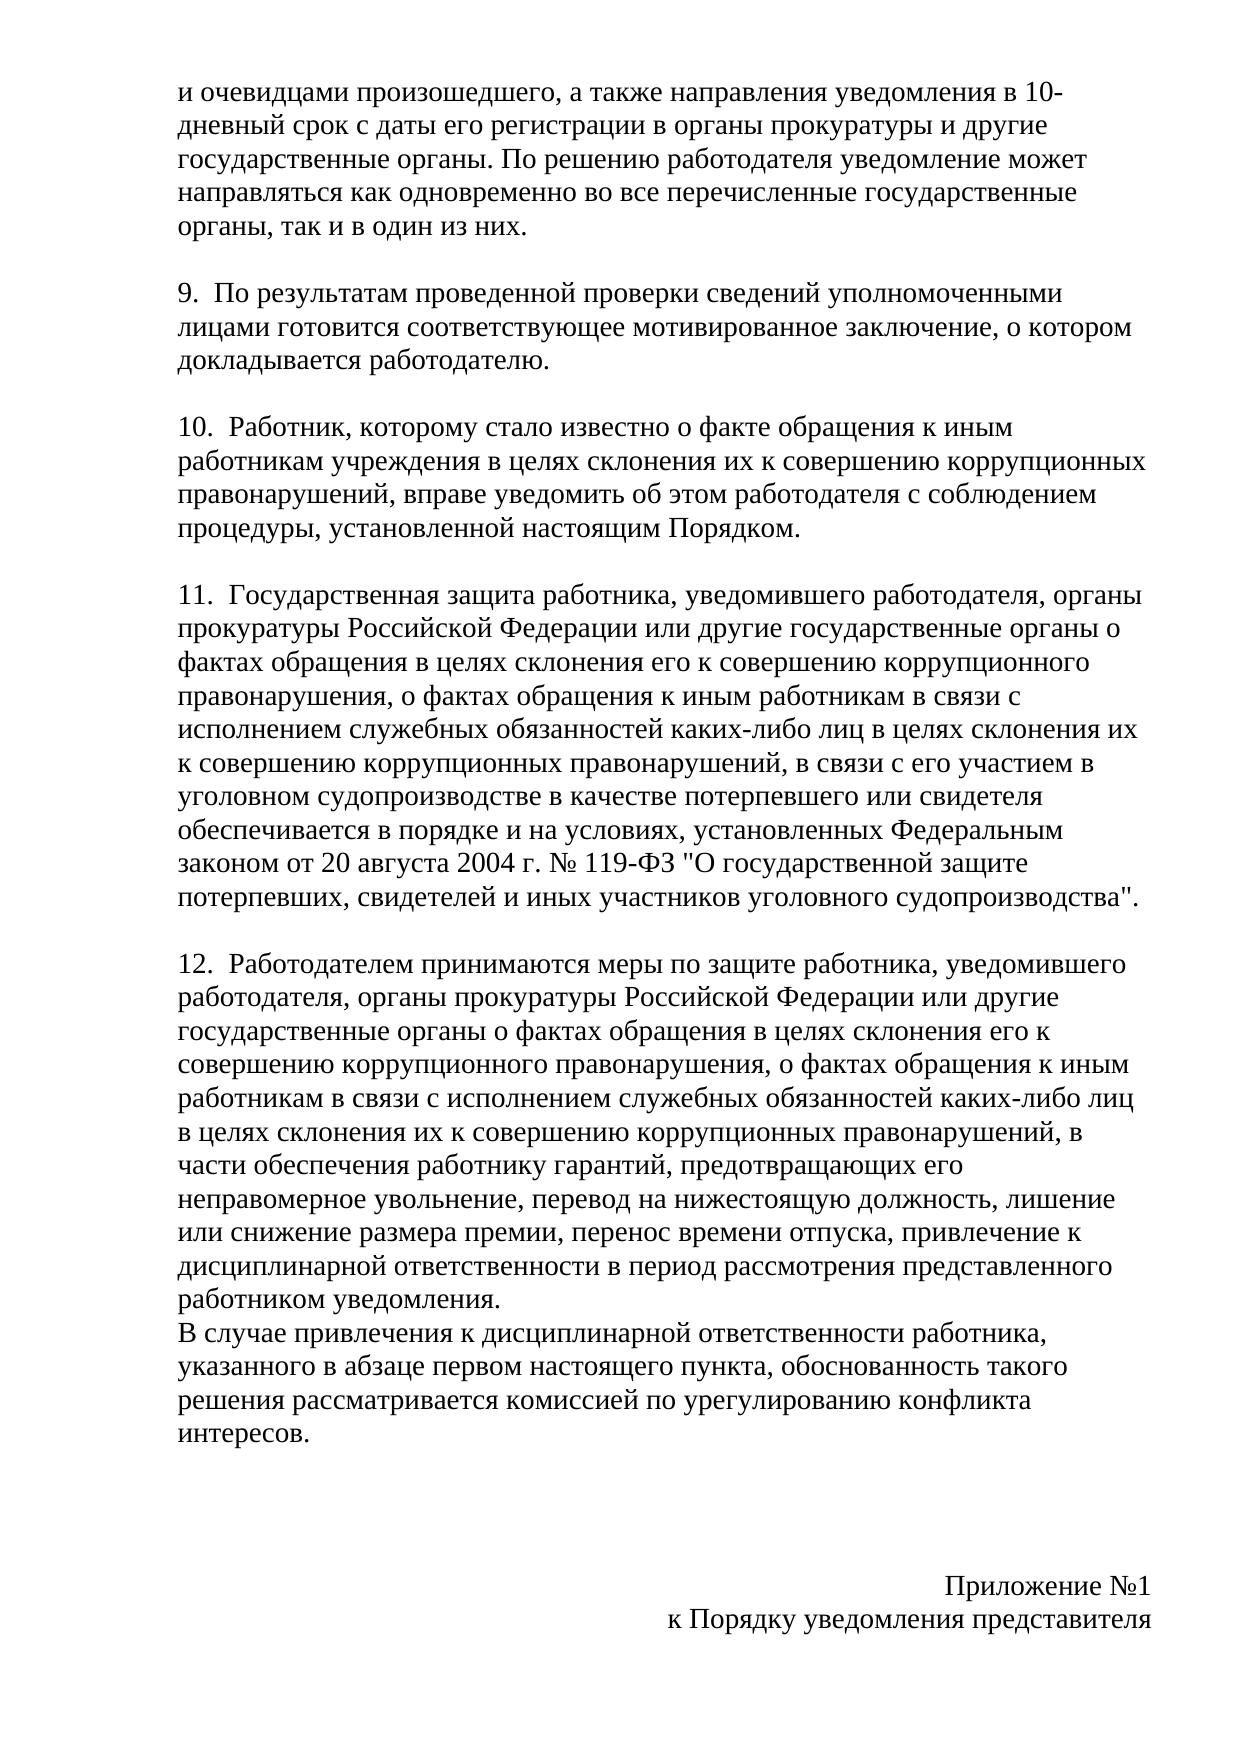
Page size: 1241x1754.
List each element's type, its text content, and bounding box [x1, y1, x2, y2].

text правонарушения, о фактах обращения к иным работникам в связи с исполнением служебных обязанностей каких-либо лиц в целях склонения их к совершению коррупционных правонарушений, в связи с его участием в уголовном судопроизводстве в качестве потерпевшего или свидетеля обеспечивается в порядке и на условиях, установленных Федеральным законом от 20 августа 2004 г. № 119-ФЗ "О государственной защите потерпевших, свидетелей и иных участников уголовного судопроизводства". [177, 678, 1152, 912]
text Приложение №1 [177, 1568, 1152, 1601]
text 11. Государственная защита работника, уведомившего работодателя, органы [177, 577, 1152, 611]
text 12. Работодателем принимаются меры по защите работника, уведомившего [177, 946, 1152, 979]
text и очевидцами произошедшего, а также направления уведомления в 10-дневный срок с даты его регистрации в органы прокуратуры и другие государственные органы. По решению работодателя уведомление может направляться как одновременно во все перечисленные государственные органы, так и в один из них. [177, 74, 1152, 242]
text работодателя, органы прокуратуры Российской Федерации или другие [177, 979, 1152, 1013]
text прокуратуры Российской Федерации или другие государственные органы о фактах обращения в целях склонения его к совершению коррупционного [177, 611, 1152, 678]
text процедуры, установленной настоящим Порядком. [177, 510, 1152, 543]
text лицами готовится соответствующее мотивированное заключение, о котором [177, 309, 1152, 342]
text работникам учреждения в целях склонения их к совершению коррупционных [177, 443, 1152, 476]
text докладывается работодателю. [177, 342, 1152, 376]
text 9. По результатам проведенной проверки сведений уполномоченными [177, 275, 1152, 309]
text к Порядку уведомления представителя [177, 1601, 1152, 1635]
text правонарушений, вправе уведомить об этом работодателя с соблюдением [177, 476, 1152, 510]
text указанного в абзаце первом настоящего пункта, обоснованность такого решения рассматривается комиссией по урегулированию конфликта интересов. [177, 1348, 1152, 1449]
text В случае привлечения к дисциплинарной ответственности работника, [177, 1315, 1152, 1348]
text 10. Работник, которому стало известно о факте обращения к иным [177, 409, 1152, 443]
text государственные органы о фактах обращения в целях склонения его к совершению коррупционного правонарушения, о фактах обращения к иным работникам в связи с исполнением служебных обязанностей каких-либо лиц в целях склонения их к совершению коррупционных правонарушений, в части обеспечения работнику гарантий, предотвращающих его неправомерное увольнение, перевод на нижестоящую должность, лишение или снижение размера премии, перенос времени отпуска, привлечение к дисциплинарной ответственности в период рассмотрения представленного работником уведомления. [177, 1013, 1152, 1315]
